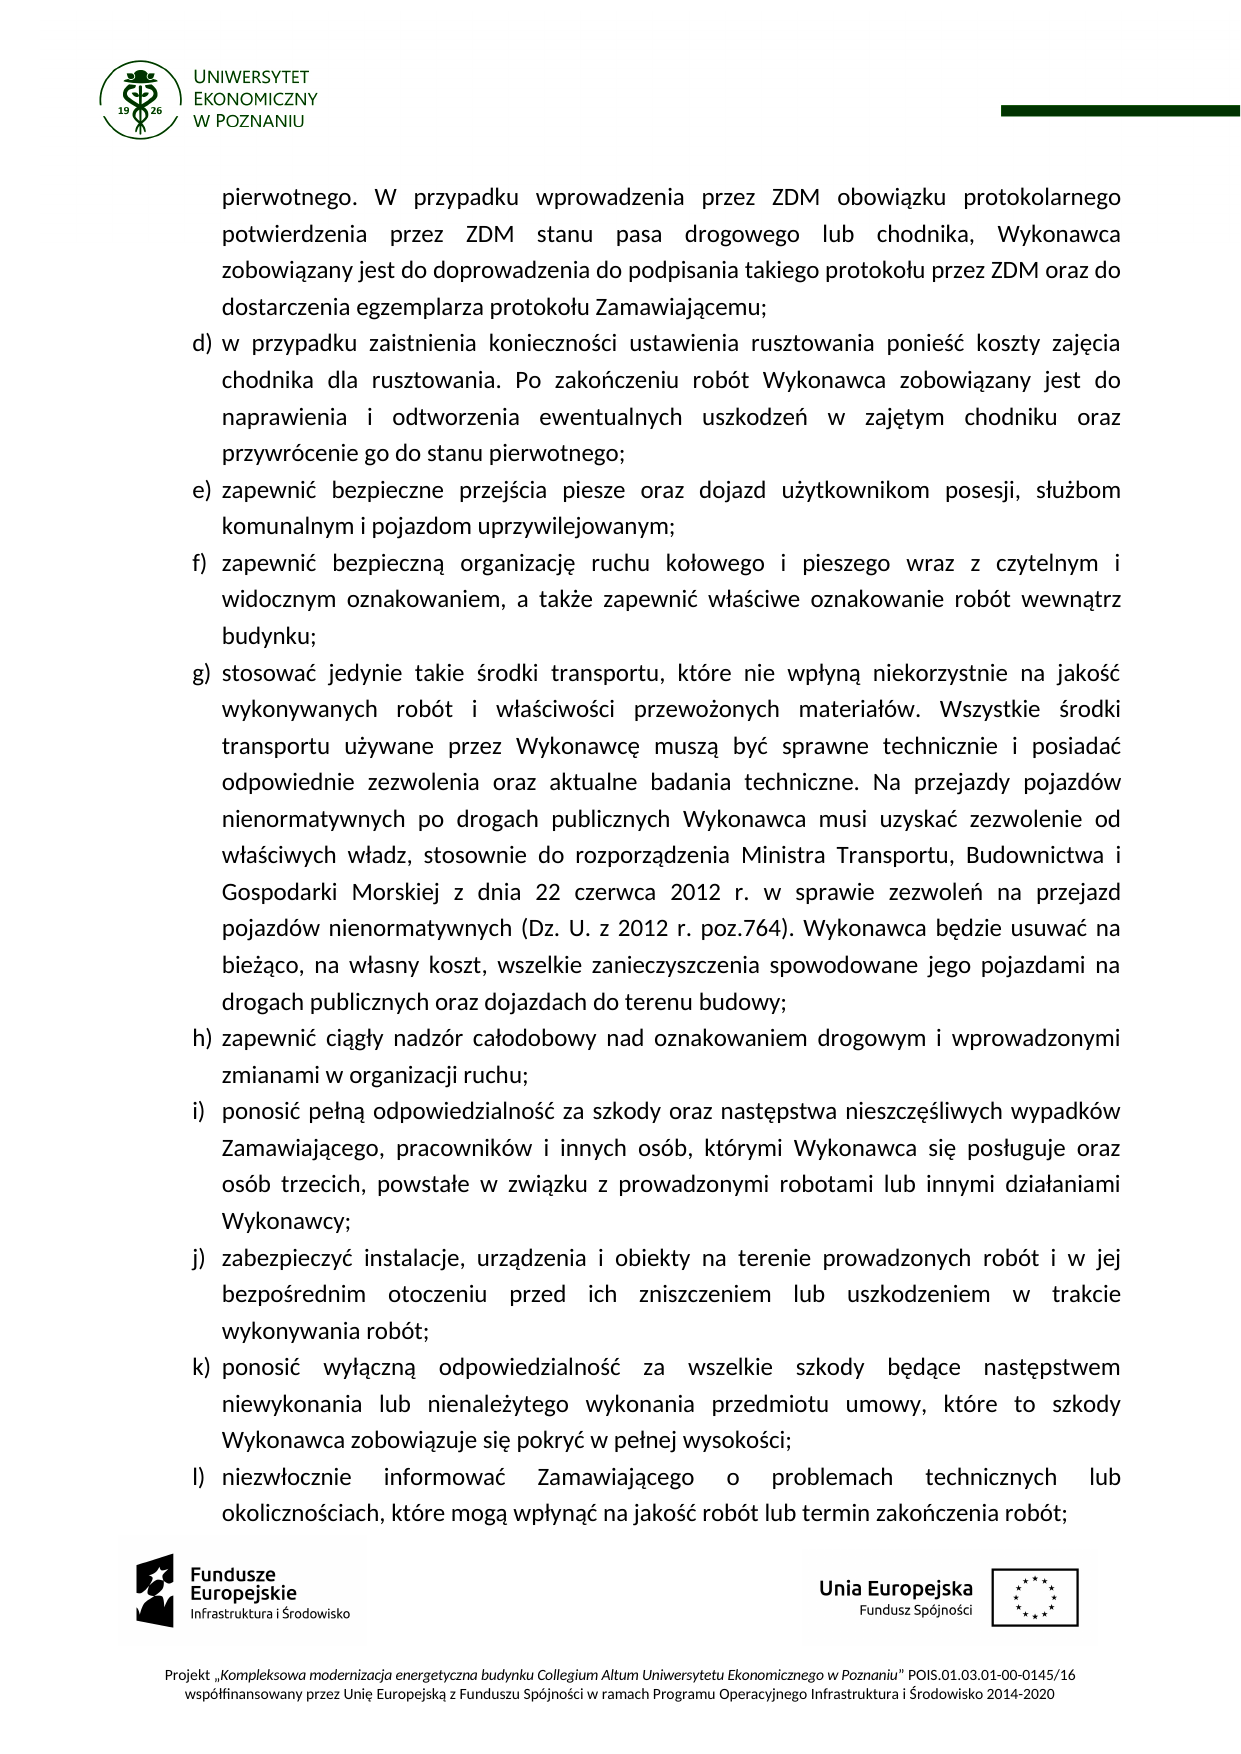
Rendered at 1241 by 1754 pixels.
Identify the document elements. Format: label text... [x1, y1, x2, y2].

list ponosić pełną odpowiedzialność za szkody oraz następstwa nieszczęśliwych wypadków Zamawiającego, pracowników i innych osób, którymi Wykonawca się posługuje oraz osób trzecich, powstałe w związku z prowadzonymi robotami lub innymi działaniami Wykonawcy; [192, 1095, 1122, 1236]
list zapewnić bezpieczne przejścia piesze oraz dojazd użytkownikom posesji, służbom komunalnym i pojazdom uprzywilejowanym; [192, 474, 1122, 541]
list ponosić wyłączną odpowiedzialność za wszelkie szkody będące następstwem niewykonania lub nienależytego wykonania przedmiotu umowy, które to szkody Wykonawca zobowiązuje się pokryć w pełnej wysokości; [192, 1351, 1122, 1455]
list zapewnić bezpieczną organizację ruchu kołowego i pieszego wraz z czytelnym i widocznym oznakowaniem, a także zapewnić właściwe oznakowanie robót wewnątrz budynku; [192, 547, 1122, 651]
list w przypadku zaistnienia konieczności ustawienia rusztowania ponieść koszty zajęcia chodnika dla rusztowania. Po zakończeniu robót Wykonawca zobowiązany jest do naprawienia i odtworzenia ewentualnych uszkodzeń w zajętym chodniku oraz przywrócenie go do stanu pierwotnego; [192, 328, 1122, 468]
list zapewnić ciągły nadzór całodobowy nad oznakowaniem drogowym i wprowadzonymi zmianami w organizacji ruchu; [192, 1022, 1122, 1089]
list stosować jedynie takie środki transportu, które nie wpłyną niekorzystnie na jakość wykonywanych robót i właściwości przewożonych materiałów. Wszystkie środki transportu używane przez Wykonawcę muszą być sprawne technicznie i posiadać odpowiednie zezwolenia oraz aktualne badania techniczne. Na przejazdy pojazdów nienormatywnych po drogach publicznych Wykonawca musi uzyskać zezwolenie od właściwych władz, stosownie do rozporządzenia Ministra Transportu, Budownictwa i Gospodarki Morskiej z dnia 22 czerwca 2012 r. w sprawie zezwoleń na przejazd pojazdów nienormatywnych (Dz. U. z 2012 r. poz.764). Wykonawca będzie usuwać na bieżąco, na własny koszt, wszelkie zanieczyszczenia spowodowane jego pojazdami na drogach publicznych oraz dojazdach do terenu budowy; [192, 657, 1122, 1016]
list niezwłocznie informować Zamawiającego o problemach technicznych lub okolicznościach, które mogą wpłynąć na jakość robót lub termin zakończenia robót; [192, 1461, 1122, 1528]
picture [801, 1549, 1098, 1646]
list zabezpieczyć instalacje, urządzenia i obiekty na terenie prowadzonych robót i w jej bezpośrednim otoczeniu przed ich zniszczeniem lub uszkodzeniem w trakcie wykonywania robót; [192, 1242, 1122, 1345]
picture [40, 11, 1241, 243]
picture [118, 1535, 368, 1646]
